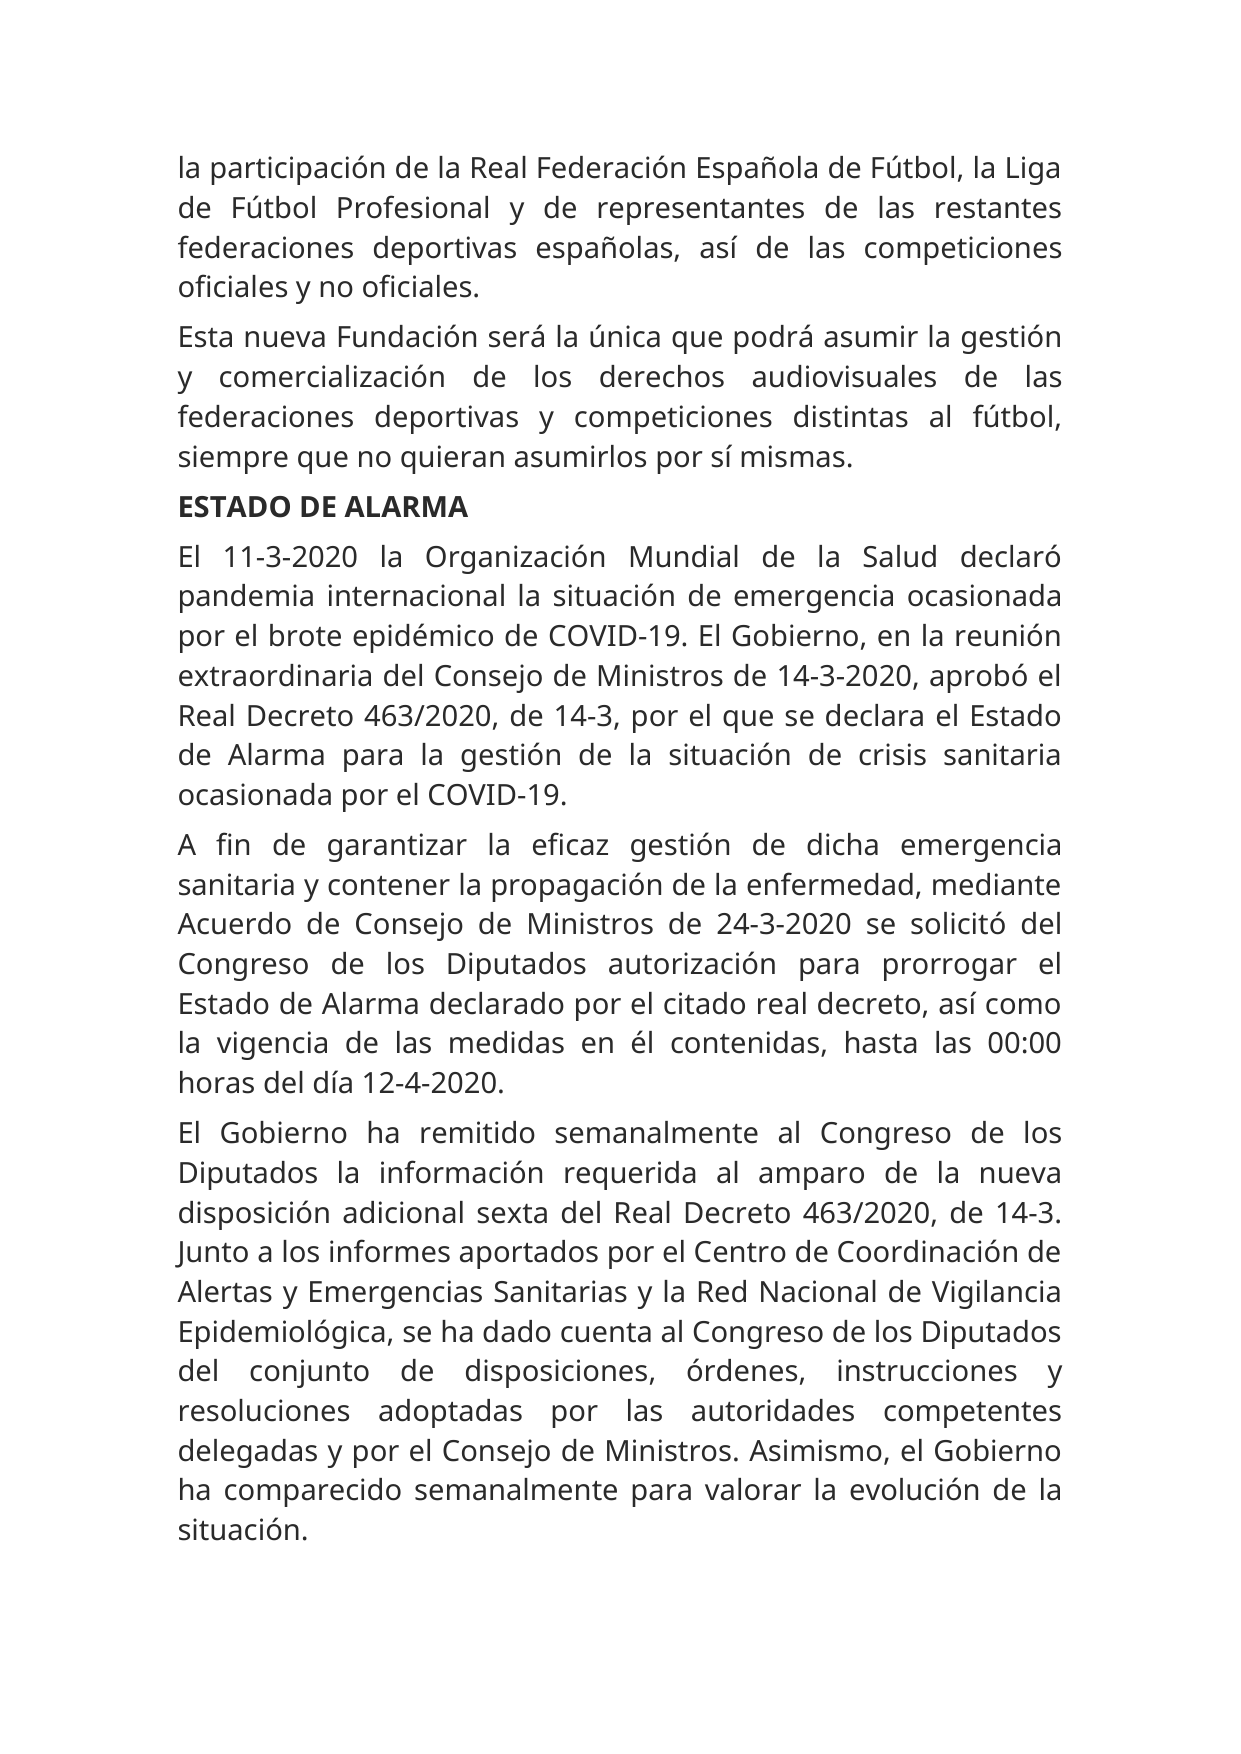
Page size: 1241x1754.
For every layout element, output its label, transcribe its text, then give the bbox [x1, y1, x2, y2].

text El 11-3-2020 la Organización Mundial de la Salud declaró pandemia internacional la situación de emergencia ocasionada por el brote epidémico de COVID-19. El Gobierno, en la reunión extraordinaria del Consejo de Ministros de 14-3-2020, aprobó el Real Decreto 463/2020, de 14-3, por el que se declara el Estado de Alarma para la gestión de la situación de crisis sanitaria ocasionada por el COVID-19. [177, 536, 1063, 814]
text Esta nueva Fundación será la única que podrá asumir la gestión y comercialización de los derechos audiovisuales de las federaciones deportivas y competiciones distintas al fútbol, siempre que no quieran asumirlos por sí mismas. [177, 317, 1063, 476]
text El Gobierno ha remitido semanalmente al Congreso de los Diputados la información requerida al amparo de la nueva disposición adicional sexta del Real Decreto 463/2020, de 14-3. Junto a los informes aportados por el Centro de Coordinación de Alertas y Emergencias Sanitarias y la Red Nacional de Vigilancia Epidemiológica, se ha dado cuenta al Congreso de los Diputados del conjunto de disposiciones, órdenes, instrucciones y resoluciones adoptadas por las autoridades competentes delegadas y por el Consejo de Ministros. Asimismo, el Gobierno ha comparecido semanalmente para valorar la evolución de la situación. [177, 1112, 1063, 1549]
text ESTADO DE ALARMA [177, 486, 1063, 526]
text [177, 148, 1063, 306]
text A fin de garantizar la eficaz gestión de dicha emergencia sanitaria y contener la propagación de la enfermedad, mediante Acuerdo de Consejo de Ministros de 24-3-2020 se solicitó del Congreso de los Diputados autorización para prorrogar el Estado de Alarma declarado por el citado real decreto, así como la vigencia de las medidas en él contenidas, hasta las 00:00 horas del día 12-4-2020. [177, 824, 1063, 1102]
